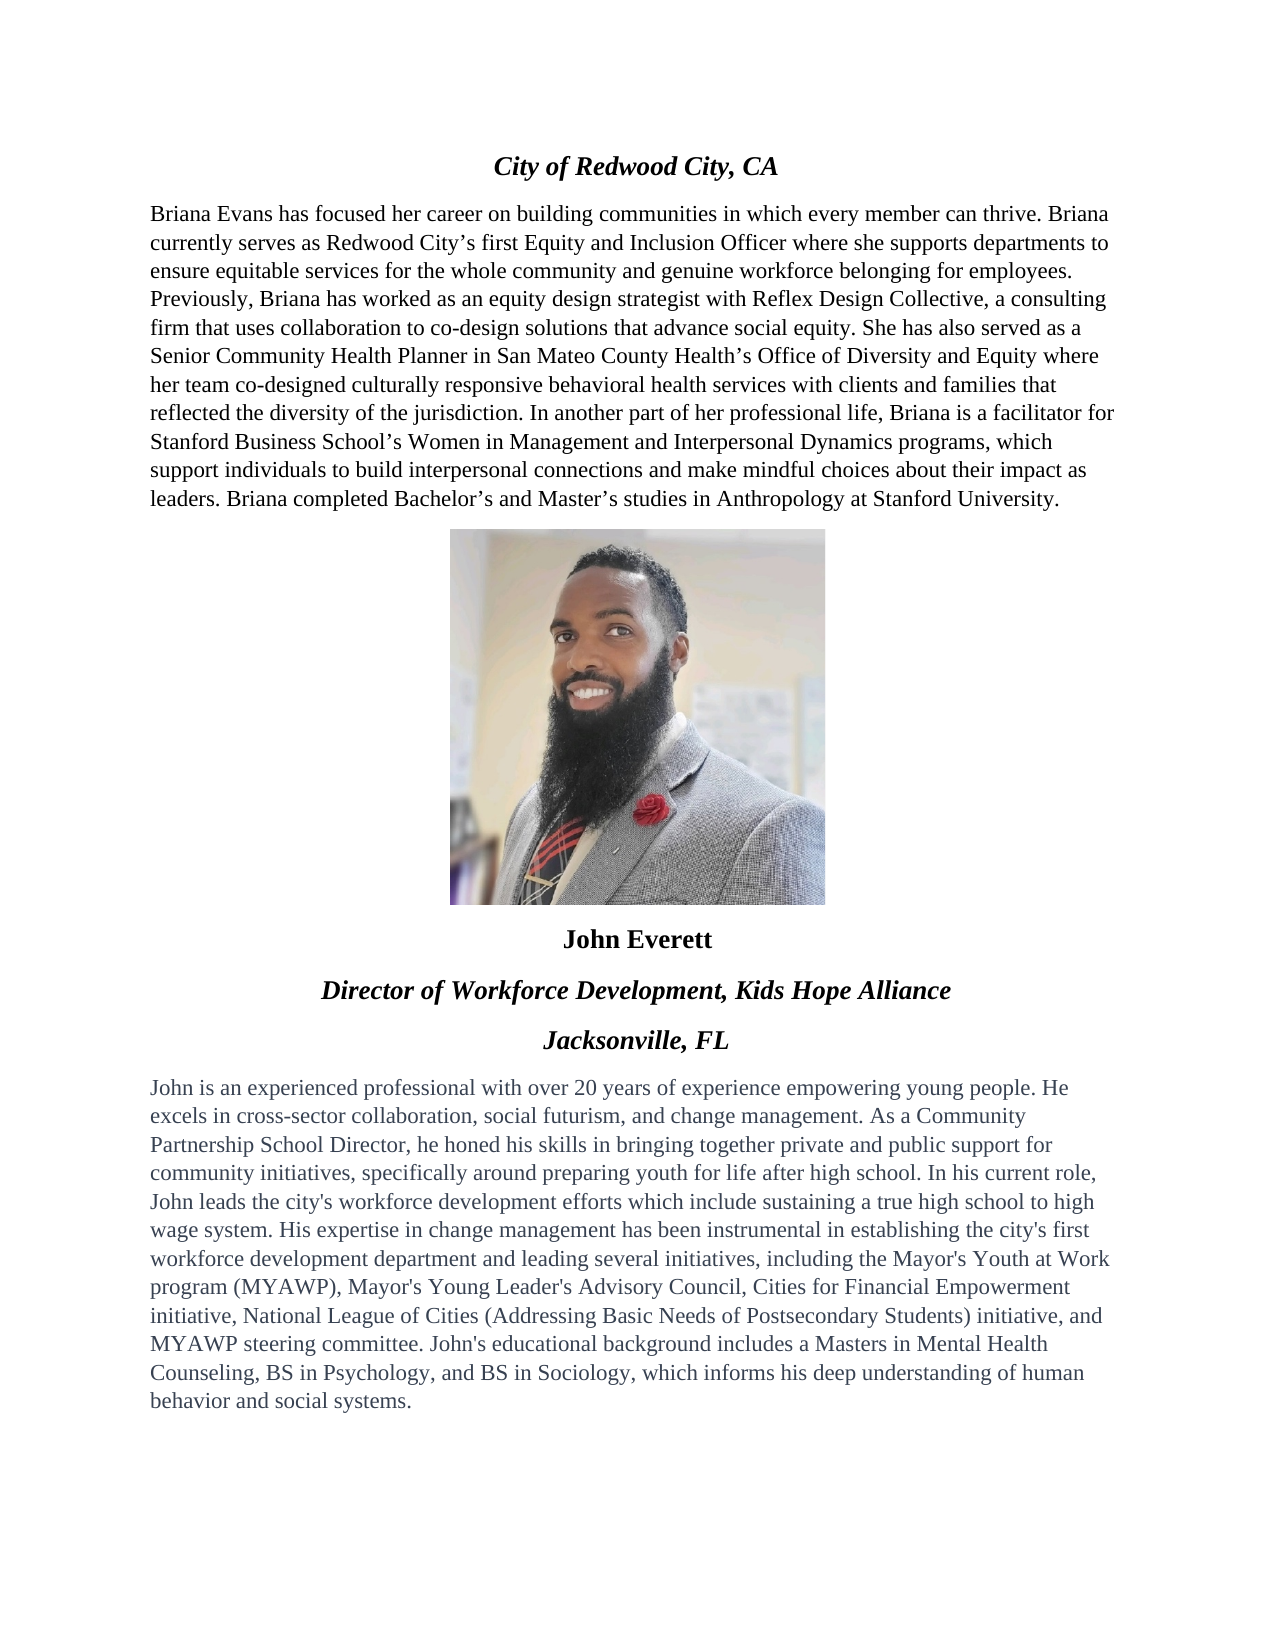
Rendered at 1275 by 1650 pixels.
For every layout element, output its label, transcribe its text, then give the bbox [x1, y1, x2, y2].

picture [450, 529, 826, 905]
text Director of Workforce Development, Kids Hope Alliance [150, 974, 1125, 1005]
text John is an experienced professional with over 20 years of experience empowering young people. He excels in cross-sector collaboration, social futurism, and change management. As a Community Partnership School Director, he honed his skills in bringing together private and public support for community initiatives, specifically around preparing youth for life after high school. In his current role, John leads the city's workforce development efforts which include sustaining a true high school to high wage system. His expertise in change management has been instrumental in establishing the city's first workforce development department and leading several initiatives, including the Mayor's Youth at Work program (MYAWP), Mayor's Young Leader's Advisory Council, Cities for Financial Empowerment initiative, National League of Cities (Addressing Basic Needs of Postsecondary Students) initiative, and MYAWP steering committee. John's educational background includes a Masters in Mental Health Counseling, BS in Psychology, and BS in Sociology, which informs his deep understanding of human behavior and social systems. [150, 1074, 1125, 1413]
text John Everett [150, 923, 1125, 955]
text Jacksonville, FL [150, 1024, 1125, 1055]
text City of Redwood City, CA [150, 150, 1125, 181]
text Briana Evans has focused her career on building communities in which every member can thrive. Briana currently serves as Redwood City’s first Equity and Inclusion Officer where she supports departments to ensure equitable services for the whole community and genuine workforce belonging for employees. Previously, Briana has worked as an equity design strategist with Reflex Design Collective, a consulting firm that uses collaboration to co-design solutions that advance social equity. She has also served as a Senior Community Health Planner in San Mateo County Health’s Office of Diversity and Equity where her team co-designed culturally responsive behavioral health services with clients and families that reflected the diversity of the jurisdiction. In another part of her professional life, Briana is a facilitator for Stanford Business School’s Women in Management and Interpersonal Dynamics programs, which support individuals to build interpersonal connections and make mindful choices about their impact as leaders. Briana completed Bachelor’s and Master’s studies in Anthropology at Stanford University. [150, 200, 1125, 511]
